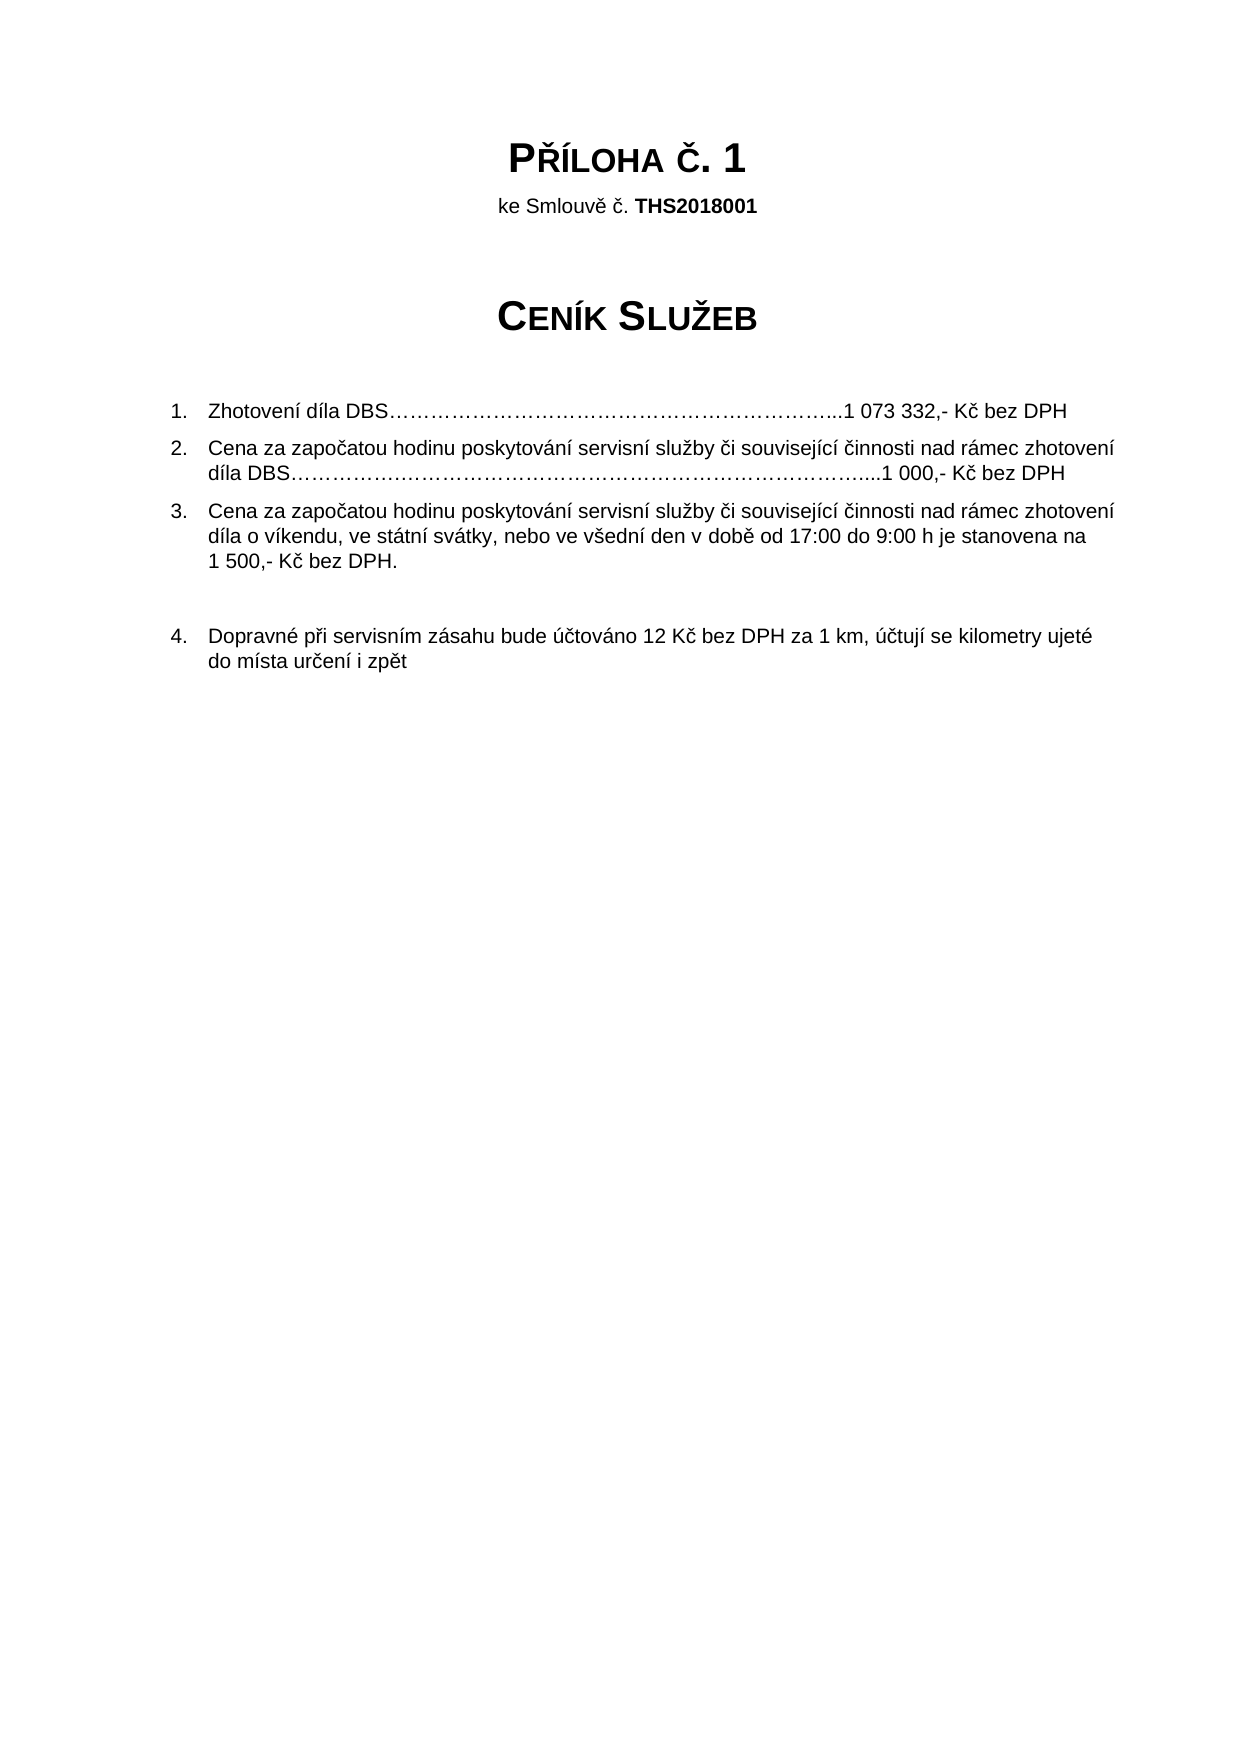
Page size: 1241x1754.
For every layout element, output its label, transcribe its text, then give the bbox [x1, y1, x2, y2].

text Příloha č. 1 [133, 133, 1122, 181]
list Dopravné při servisním zásahu bude účtováno 12 Kč bez DPH za 1 km, účtují se kilometry ujeté do místa určení i zpět [170, 623, 1122, 673]
list Cena za započatou hodinu poskytování servisní služby či související činnosti nad rámec zhotovení díla o víkendu, ve státní svátky, nebo ve všední den v době od 17:00 do 9:00 h je stanovena na 1 500,- Kč bez DPH. [170, 498, 1122, 573]
list Cena za započatou hodinu poskytování servisní služby či související činnosti nad rámec zhotovení díla DBS…………….…………………………………………………………....1 000,- Kč bez DPH [170, 435, 1122, 485]
text ke Smlouvě č. THS2018001 [133, 193, 1122, 218]
text Ceník Služeb [133, 291, 1122, 339]
list Zhotovení díla DBS………………………………………………………...1 073 332,- Kč bez DPH [170, 398, 1122, 423]
